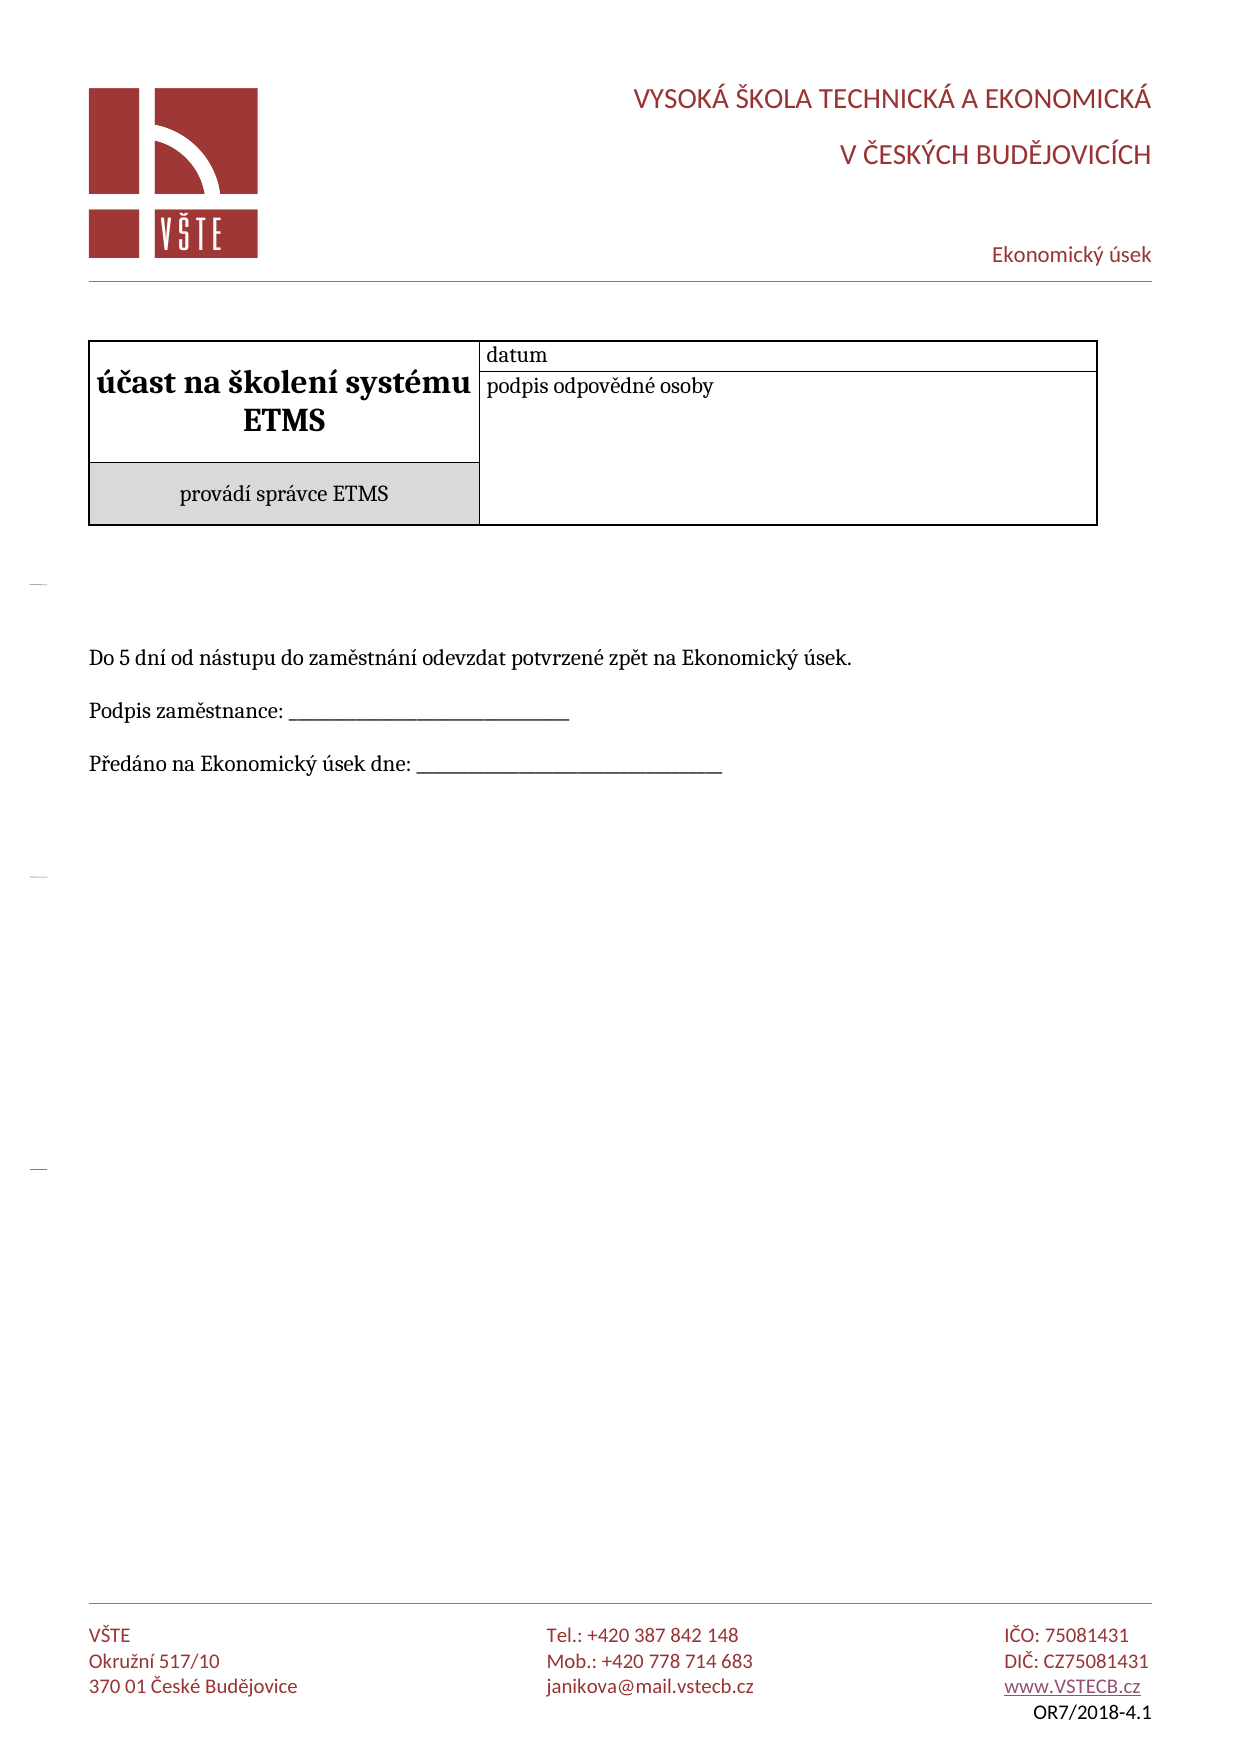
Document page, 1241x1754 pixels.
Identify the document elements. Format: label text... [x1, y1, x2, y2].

table_cell podpis odpovědné osoby [480, 372, 1096, 524]
text Do 5 dní od nástupu do zaměstnání odevzdat potvrzené zpět na Ekonomický úsek. [89, 645, 1152, 671]
picture [88, 88, 258, 258]
text Předáno na Ekonomický úsek dne: ____________________________________ [89, 751, 1152, 777]
text Podpis zaměstnance: _________________________________ [89, 698, 1152, 724]
table_header účast na školení systému ETMS [90, 342, 479, 462]
table_cell provádí správce ETMS [90, 463, 479, 524]
table_header datum [480, 342, 1096, 371]
